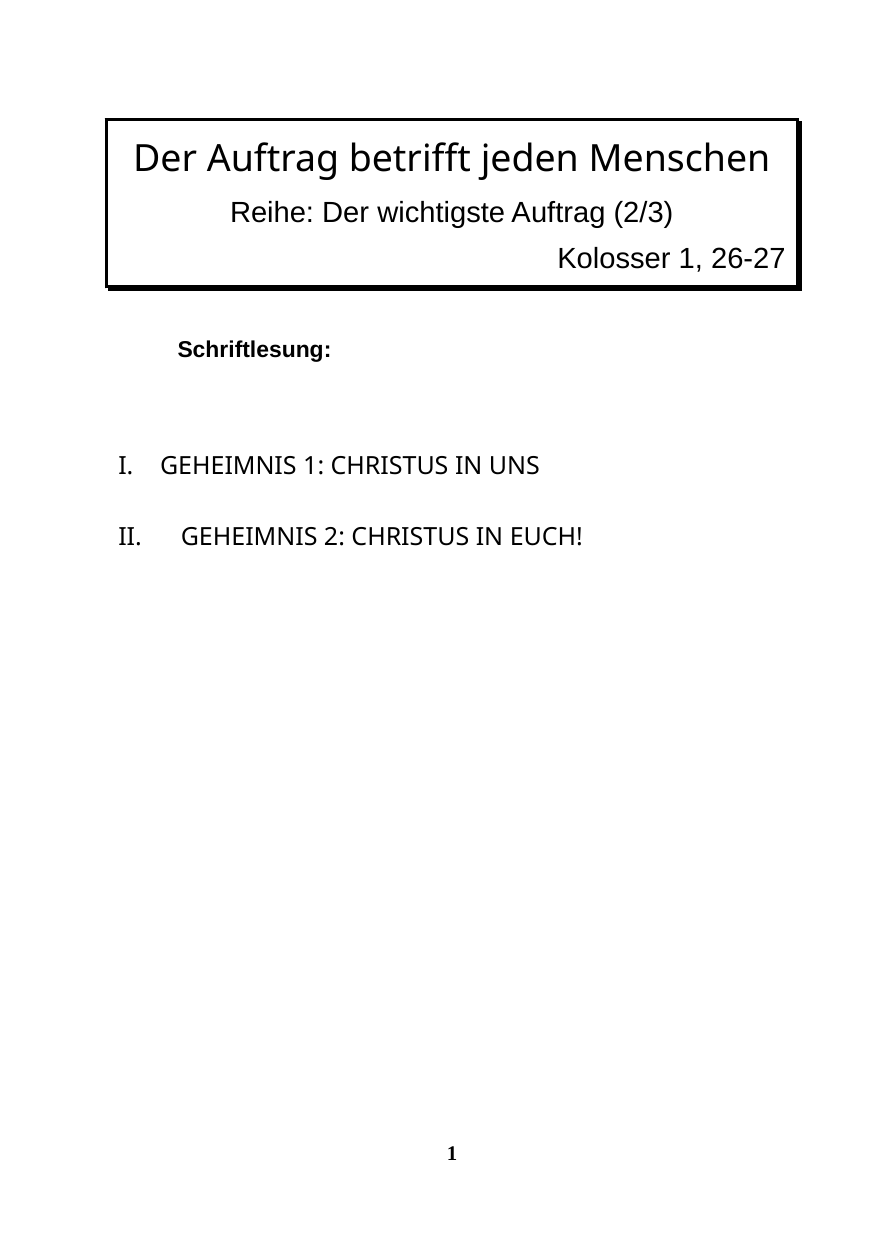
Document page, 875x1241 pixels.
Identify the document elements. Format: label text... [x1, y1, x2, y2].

text I. Geheimnis 1: Christus in uns [118, 447, 785, 481]
text Reihe: Der wichtigste Auftrag (2/3) [108, 182, 796, 228]
text II. Geheimnis 2: Christus in euch! [118, 519, 785, 553]
text Schriftlesung: [177, 336, 785, 362]
text Der Auftrag betrifft jeden Menschen [108, 121, 796, 182]
text Kolosser 1, 26-27 [108, 228, 796, 285]
